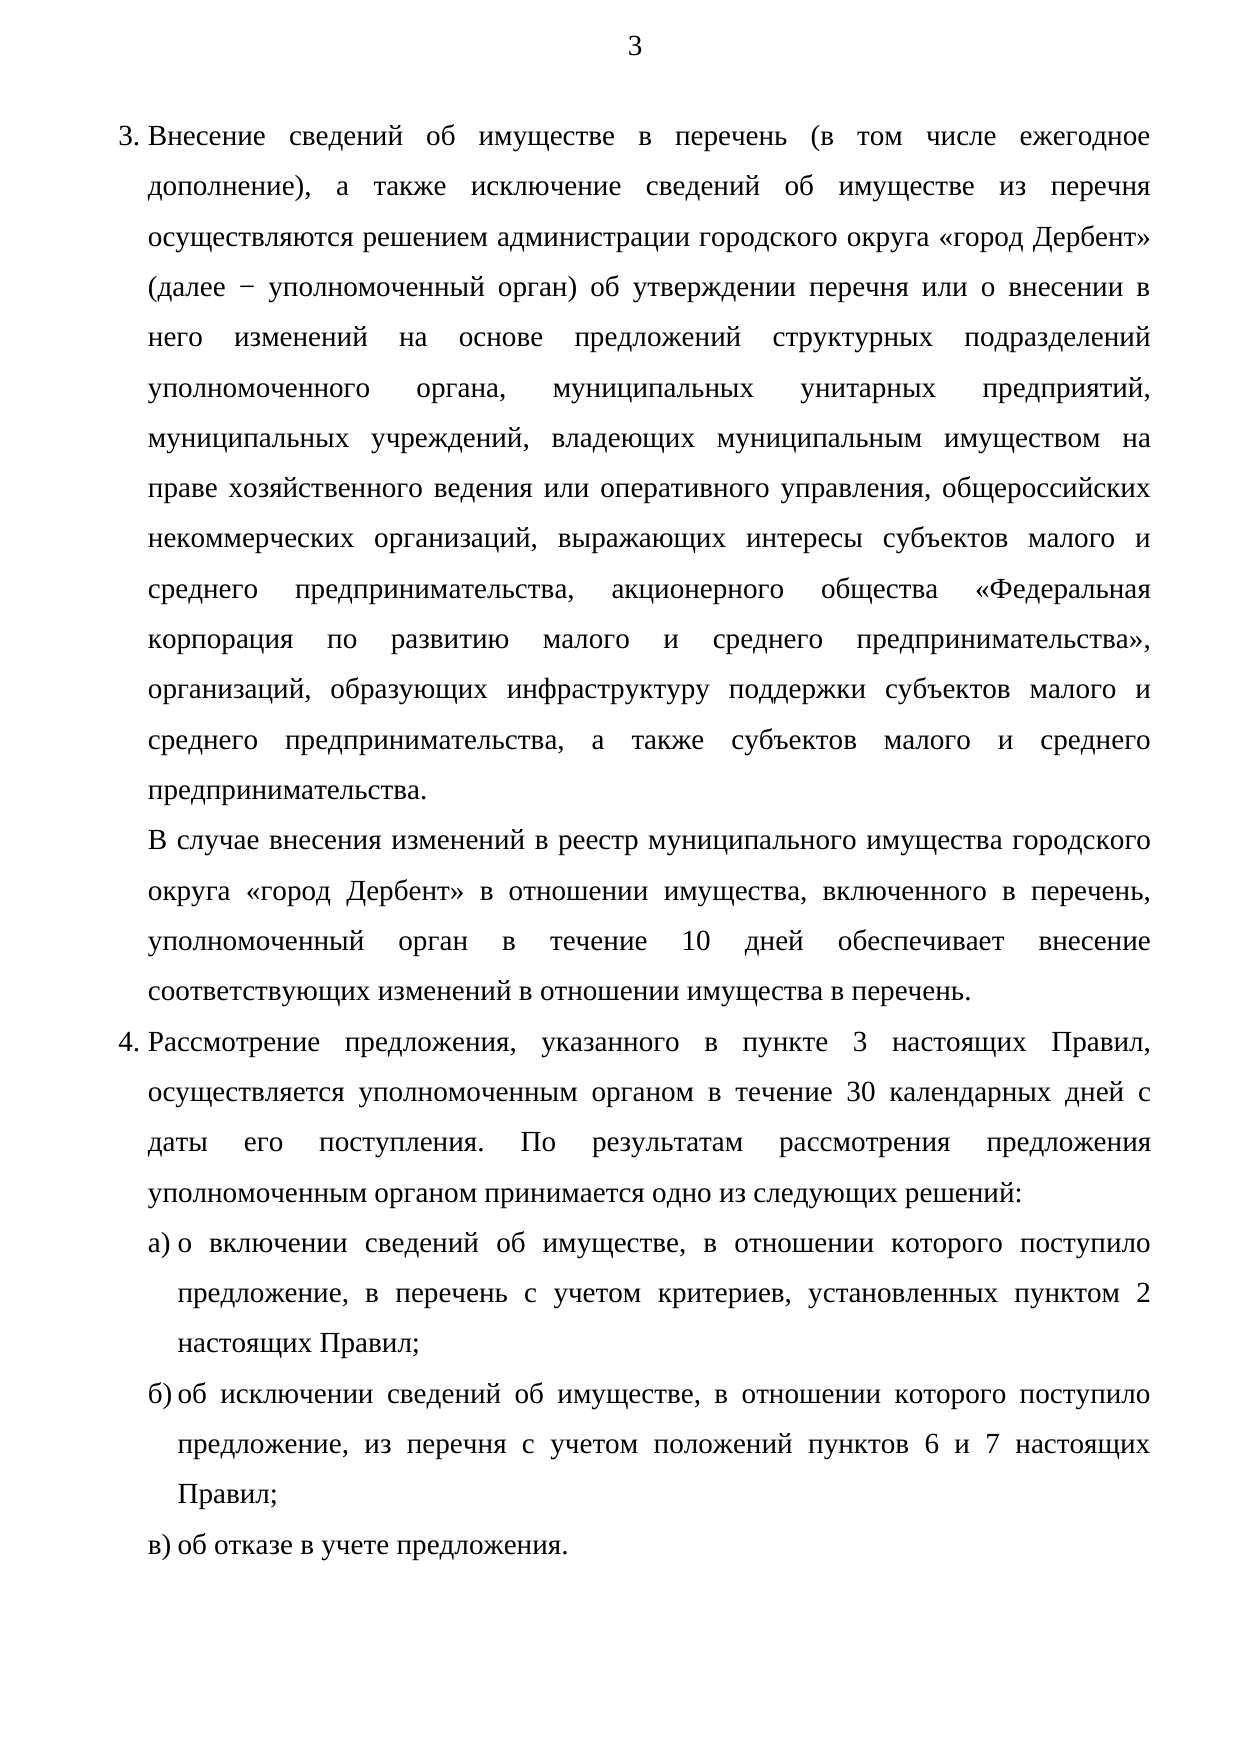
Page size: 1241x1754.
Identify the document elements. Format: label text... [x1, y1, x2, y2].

text В случае внесения изменений в реестр муниципального имущества городского округа «город Дербент» в отношении имущества, включенного в перечень, уполномоченный орган в течение 10 дней обеспечивает внесение соответствующих изменений в отношении имущества в перечень. [148, 822, 1152, 1007]
list об отказе в учете предложения. [148, 1527, 1152, 1560]
list о включении сведений об имуществе, в отношении которого поступило предложение, в перечень с учетом критериев, установленных пунктом 2 настоящих Правил; [148, 1225, 1152, 1359]
list об исключении сведений об имуществе, в отношении которого поступило предложение, из перечня с учетом положений пунктов 6 и 7 настоящих Правил; [148, 1376, 1152, 1510]
list Внесение сведений об имуществе в перечень (в том числе ежегодное дополнение), а также исключение сведений об имуществе из перечня осуществляются решением администрации городского округа «город Дербент» (далее − уполномоченный орган) об утверждении перечня или о внесении в него изменений на основе предложений структурных подразделений уполномоченного органа, муниципальных унитарных предприятий, муниципальных учреждений, владеющих муниципальным имуществом на праве хозяйственного ведения или оперативного управления, общероссийских некоммерческих организаций, выражающих интересы субъектов малого и среднего предпринимательства, акционерного общества «Федеральная корпорация по развитию малого и среднего предпринимательства», организаций, образующих инфраструктуру поддержки субъектов малого и среднего предпринимательства, а также субъектов малого и среднего предпринимательства. [118, 118, 1152, 806]
list Рассмотрение предложения, указанного в пункте 3 настоящих Правил, осуществляется уполномоченным органом в течение 30 календарных дней с даты его поступления. По результатам рассмотрения предложения уполномоченным органом принимается одно из следующих решений: [118, 1024, 1152, 1208]
